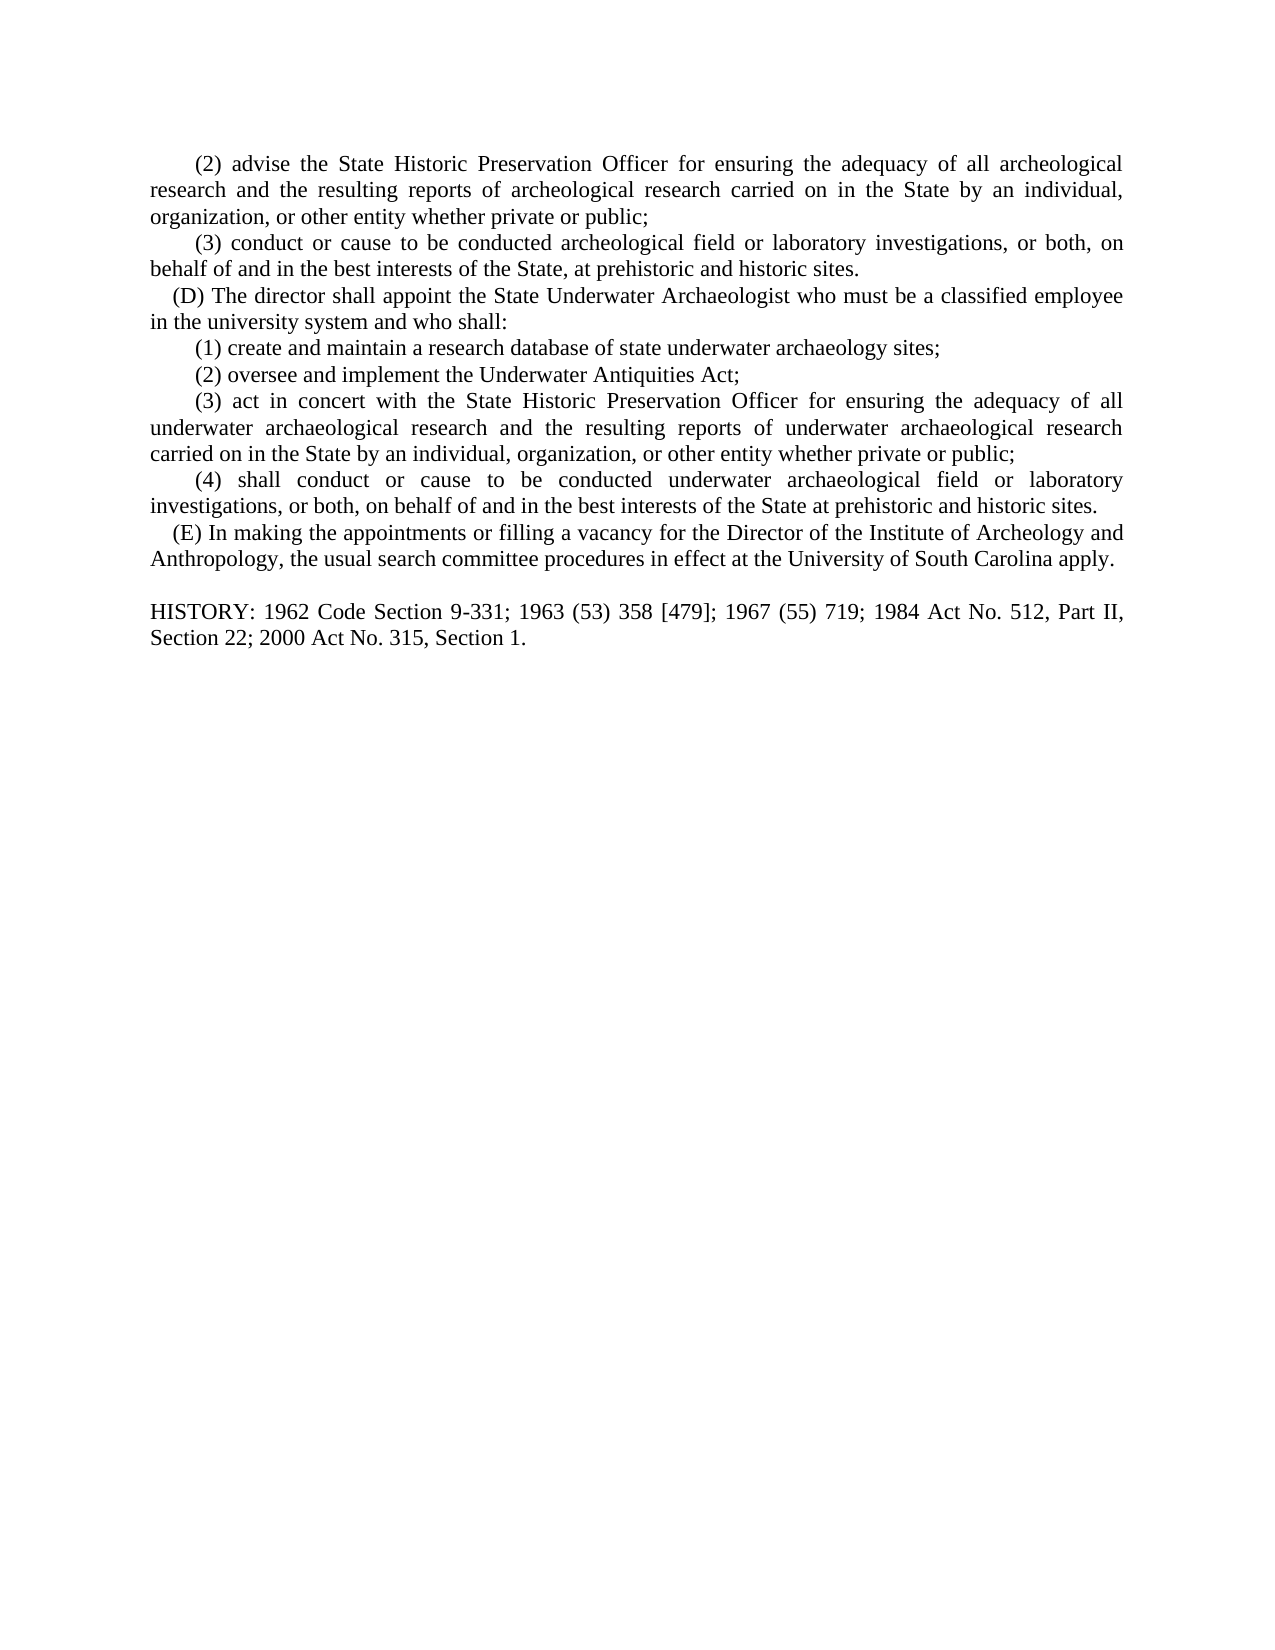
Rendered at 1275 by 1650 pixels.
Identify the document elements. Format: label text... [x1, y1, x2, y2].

text (3) conduct or cause to be conducted archeological field or laboratory investigations, or both, on behalf of and in the best interests of the State, at prehistoric and historic sites. [150, 229, 1125, 282]
text (4) shall conduct or cause to be conducted underwater archaeological field or laboratory investigations, or both, on behalf of and in the best interests of the State at prehistoric and historic sites. [150, 466, 1125, 519]
text (D) The director shall appoint the State Underwater Archaeologist who must be a classified employee in the university system and who shall: [150, 282, 1125, 334]
text (E) In making the appointments or filling a vacancy for the Director of the Institute of Archeology and Anthropology, the usual search committee procedures in effect at the University of South Carolina apply. [150, 519, 1125, 572]
text (3) act in concert with the State Historic Preservation Officer for ensuring the adequacy of all underwater archaeological research and the resulting reports of underwater archaeological research carried on in the State by an individual, organization, or other entity whether private or public; [150, 387, 1125, 466]
text HISTORY: 1962 Code Section 9-331; 1963 (53) 358 [479]; 1967 (55) 719; 1984 Act No. 512, Part II, Section 22; 2000 Act No. 315, Section 1. [150, 598, 1125, 651]
text (2) advise the State Historic Preservation Officer for ensuring the adequacy of all archeological research and the resulting reports of archeological research carried on in the State by an individual, organization, or other entity whether private or public; [150, 150, 1125, 229]
text (2) oversee and implement the Underwater Antiquities Act; [150, 361, 1125, 387]
text (1) create and maintain a research database of state underwater archaeology sites; [150, 334, 1125, 361]
